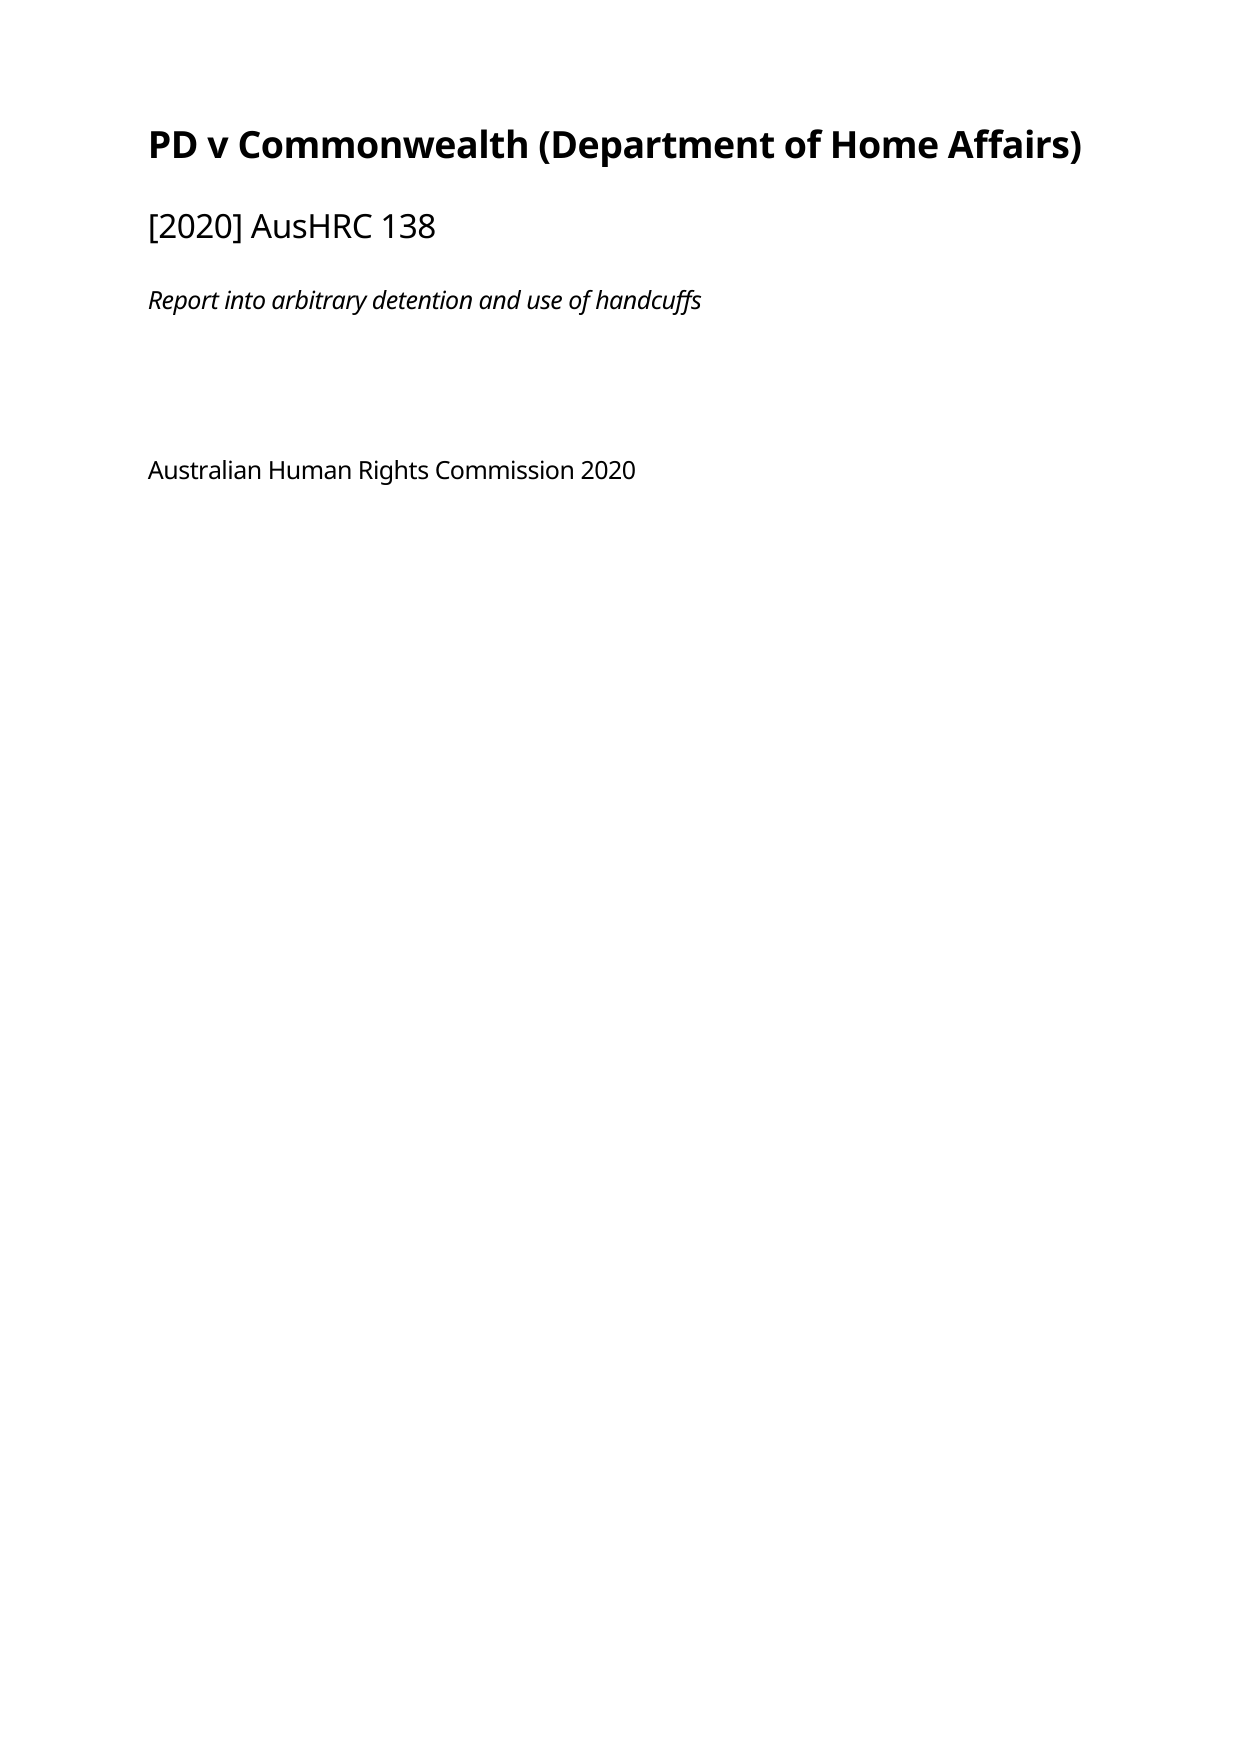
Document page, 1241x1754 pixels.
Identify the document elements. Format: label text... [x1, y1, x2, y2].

text [2020] AusHRC 138 [148, 203, 1092, 249]
text Australian Human Rights Commission 2020 [148, 453, 1092, 487]
text PD v Commonwealth (Department of Home Affairs) [148, 118, 1092, 169]
text Report into arbitrary detention and use of handcuffs [148, 283, 1092, 317]
